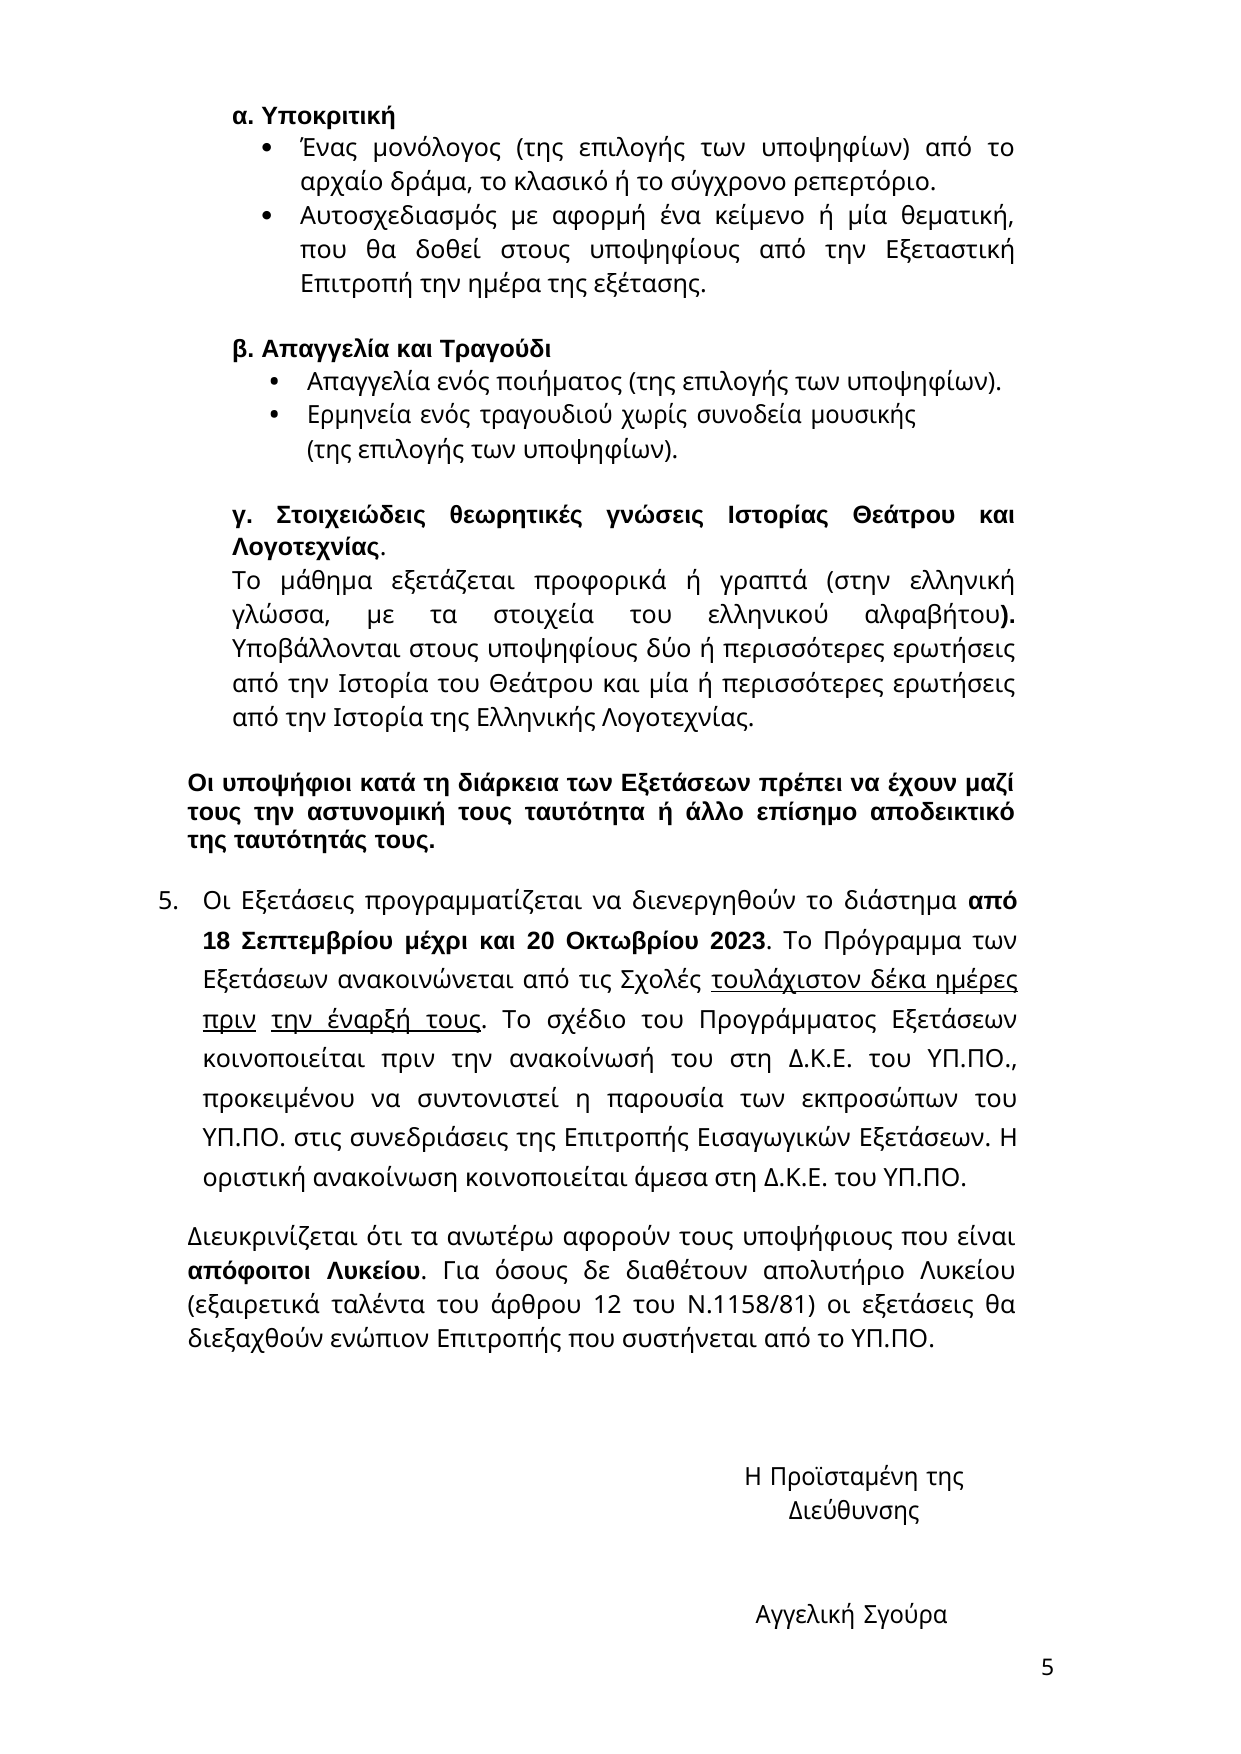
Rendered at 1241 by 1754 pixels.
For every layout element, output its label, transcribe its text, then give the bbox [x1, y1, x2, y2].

text Η Προϊσταμένη της Διεύθυνσης [680, 1459, 1028, 1527]
list Απαγγελία ενός ποιήματος (της επιλογής των υποψηφίων). [269, 363, 1173, 397]
text Διευκρινίζεται ότι τα ανωτέρω αφορούν τους υποψήφιους που είναι απόφοιτοι Λυκείου. Για όσους δε διαθέτουν απολυτήριο Λυκείου (εξαιρετικά ταλέντα του άρθρου 12 του Ν.1158/81) οι εξετάσεις θα διεξαχθούν ενώπιον Επιτροπής που συστήνεται από το ΥΠ.ΠΟ. [187, 1218, 1015, 1355]
list Αυτοσχεδιασμός με αφορμή ένα κείμενο ή μία θεματική, που θα δοθεί στους υποψηφίους από την Εξεταστική Επιτροπή την ημέρα της εξέτασης. [262, 198, 1016, 300]
text α. Υποκριτική [232, 101, 1173, 129]
subtitle γ. Στοιχειώδεις θεωρητικές γνώσεις Ιστορίας Θεάτρου και Λογοτεχνίας. [232, 500, 1015, 563]
text Το μάθημα εξετάζεται προφορικά ή γραπτά (στην ελληνική γλώσσα, με τα στοιχεία του ελληνικού αλφαβήτου). Υποβάλλονται στους υποψηφίους δύο ή περισσότερες ερωτήσεις από την Ιστορία του Θεάτρου και μία ή περισσότερες ερωτήσεις από την Ιστορία της Ελληνικής Λογοτεχνίας. [232, 563, 1016, 733]
subtitle Οι υποψήφιοι κατά τη διάρκεια των Εξετάσεων πρέπει να έχουν μαζί τους την αστυνομική τους ταυτότητα ή άλλο επίσημο αποδεικτικό της ταυτότητάς τους. [187, 768, 1015, 854]
list Ένας μονόλογος (της επιλογής των υποψηφίων) από το αρχαίο δράμα, το κλασικό ή το σύγχρονο ρεπερτόριο. [262, 129, 1016, 198]
text Αγγελική Σγούρα [674, 1596, 1028, 1631]
list Οι Εξετάσεις προγραμματίζεται να διενεργηθούν το διάστημα από 18 Σεπτεμβρίου μέχρι και 20 Οκτωβρίου 2023. Το Πρόγραμμα των Εξετάσεων ανακοινώνεται από τις Σχολές τουλάχιστον δέκα ημέρες πριν την έναρξή τους. Το σχέδιο του Προγράμματος Εξετάσεων κοινοποιείται πριν την ανακοίνωσή του στη Δ.Κ.Ε. του ΥΠ.ΠΟ., προκειμένου να συντονιστεί η παρουσία των εκπροσώπων του ΥΠ.ΠΟ. στις συνεδριάσεις της Επιτροπής Εισαγωγικών Εξετάσεων. Η οριστική ανακοίνωση κοινοποιείται άμεσα στη Δ.Κ.Ε. του ΥΠ.ΠΟ. [158, 883, 1018, 1193]
subtitle β. Απαγγελία και Τραγούδι [232, 334, 1173, 363]
list Ερμηνεία ενός τραγουδιού χωρίς συνοδεία μουσικής (της επιλογής των υποψηφίων). [269, 397, 937, 465]
